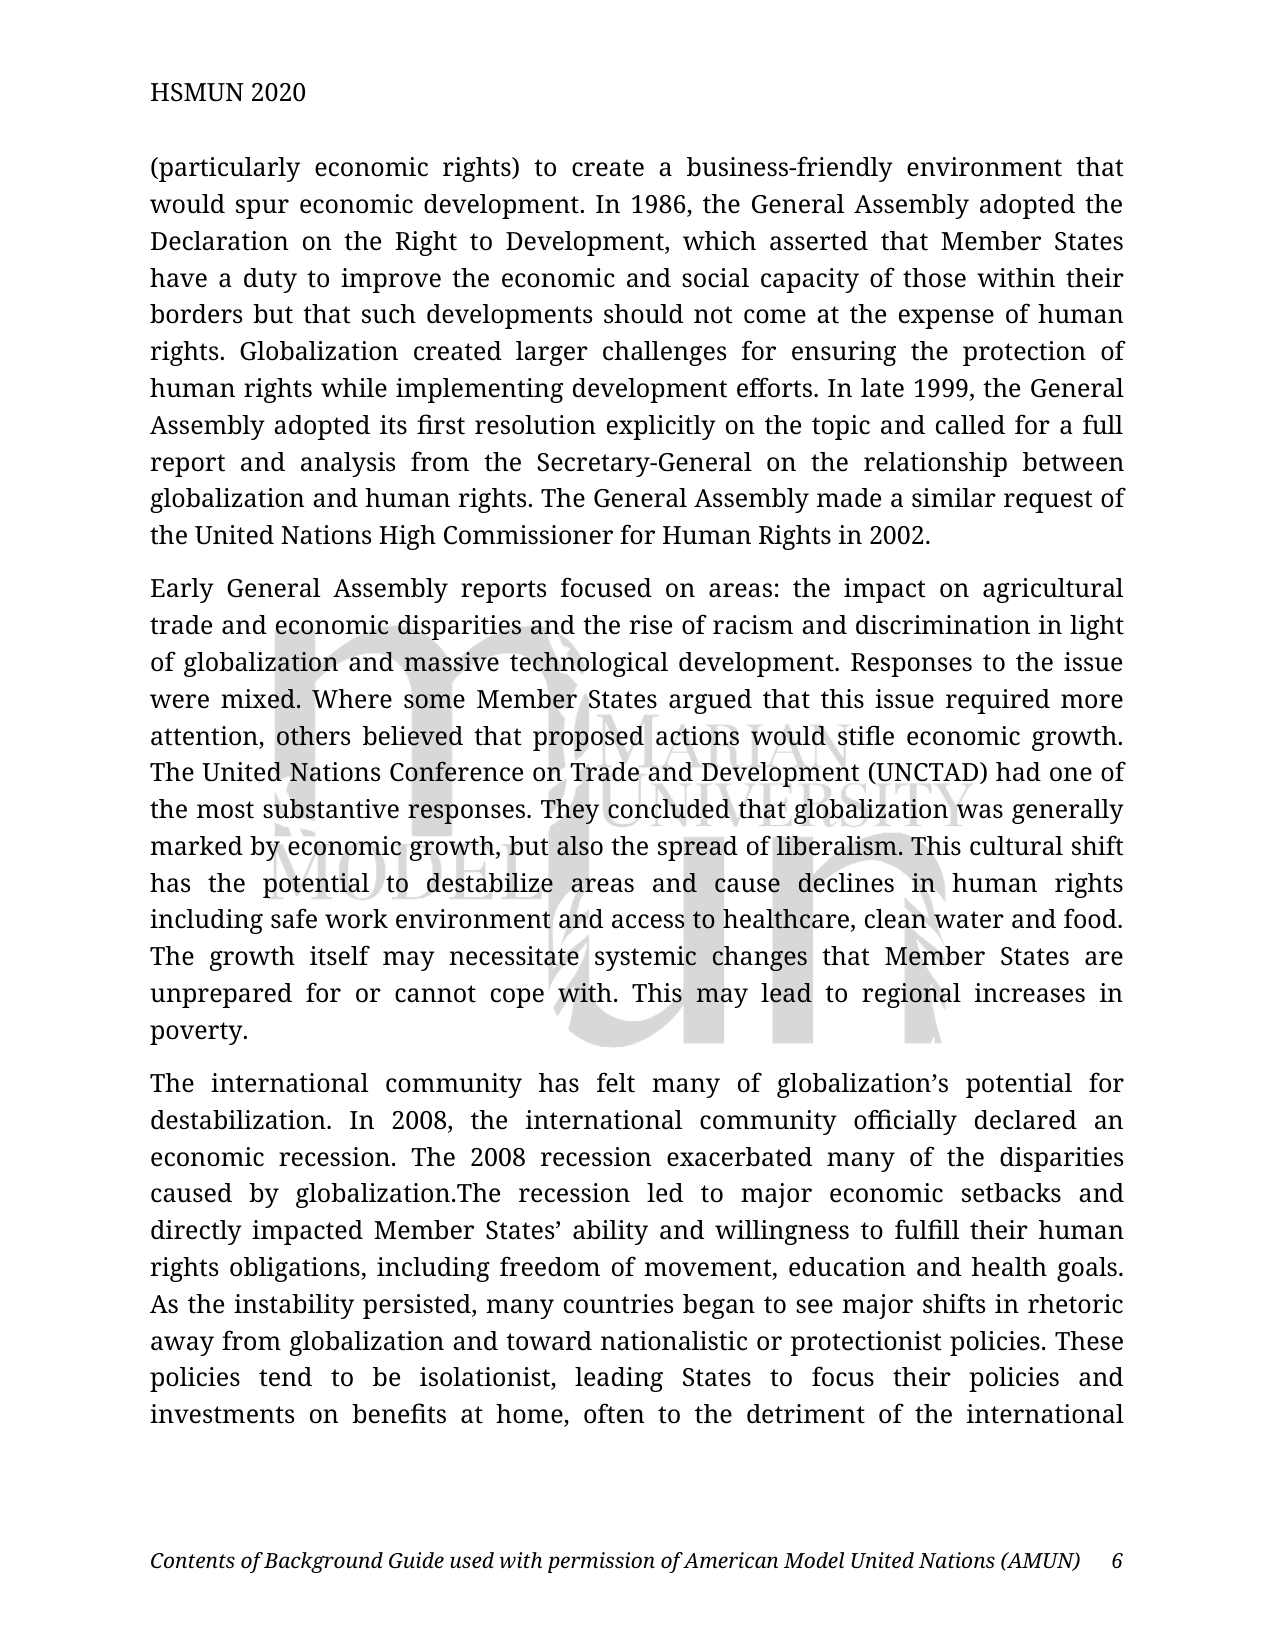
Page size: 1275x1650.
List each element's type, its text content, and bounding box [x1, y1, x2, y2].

text Early General Assembly reports focused on areas: the impact on agricultural trade and economic disparities and the rise of racism and discrimination in light of globalization and massive technological development. Responses to the issue were mixed. Where some Member States argued that this issue required more attention, others believed that proposed actions would stifle economic growth. The United Nations Conference on Trade and Development (UNCTAD) had one of the most substantive responses. They concluded that globalization was generally marked by economic growth, but also the spread of liberalism. This cultural shift has the potential to destabilize areas and cause declines in human rights including safe work environment and access to healthcare, clean water and food. The growth itself may necessitate systemic changes that Member States are unprepared for or cannot cope with. This may lead to regional increases in poverty. [150, 571, 1125, 1046]
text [150, 1066, 1125, 1431]
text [150, 150, 1125, 552]
